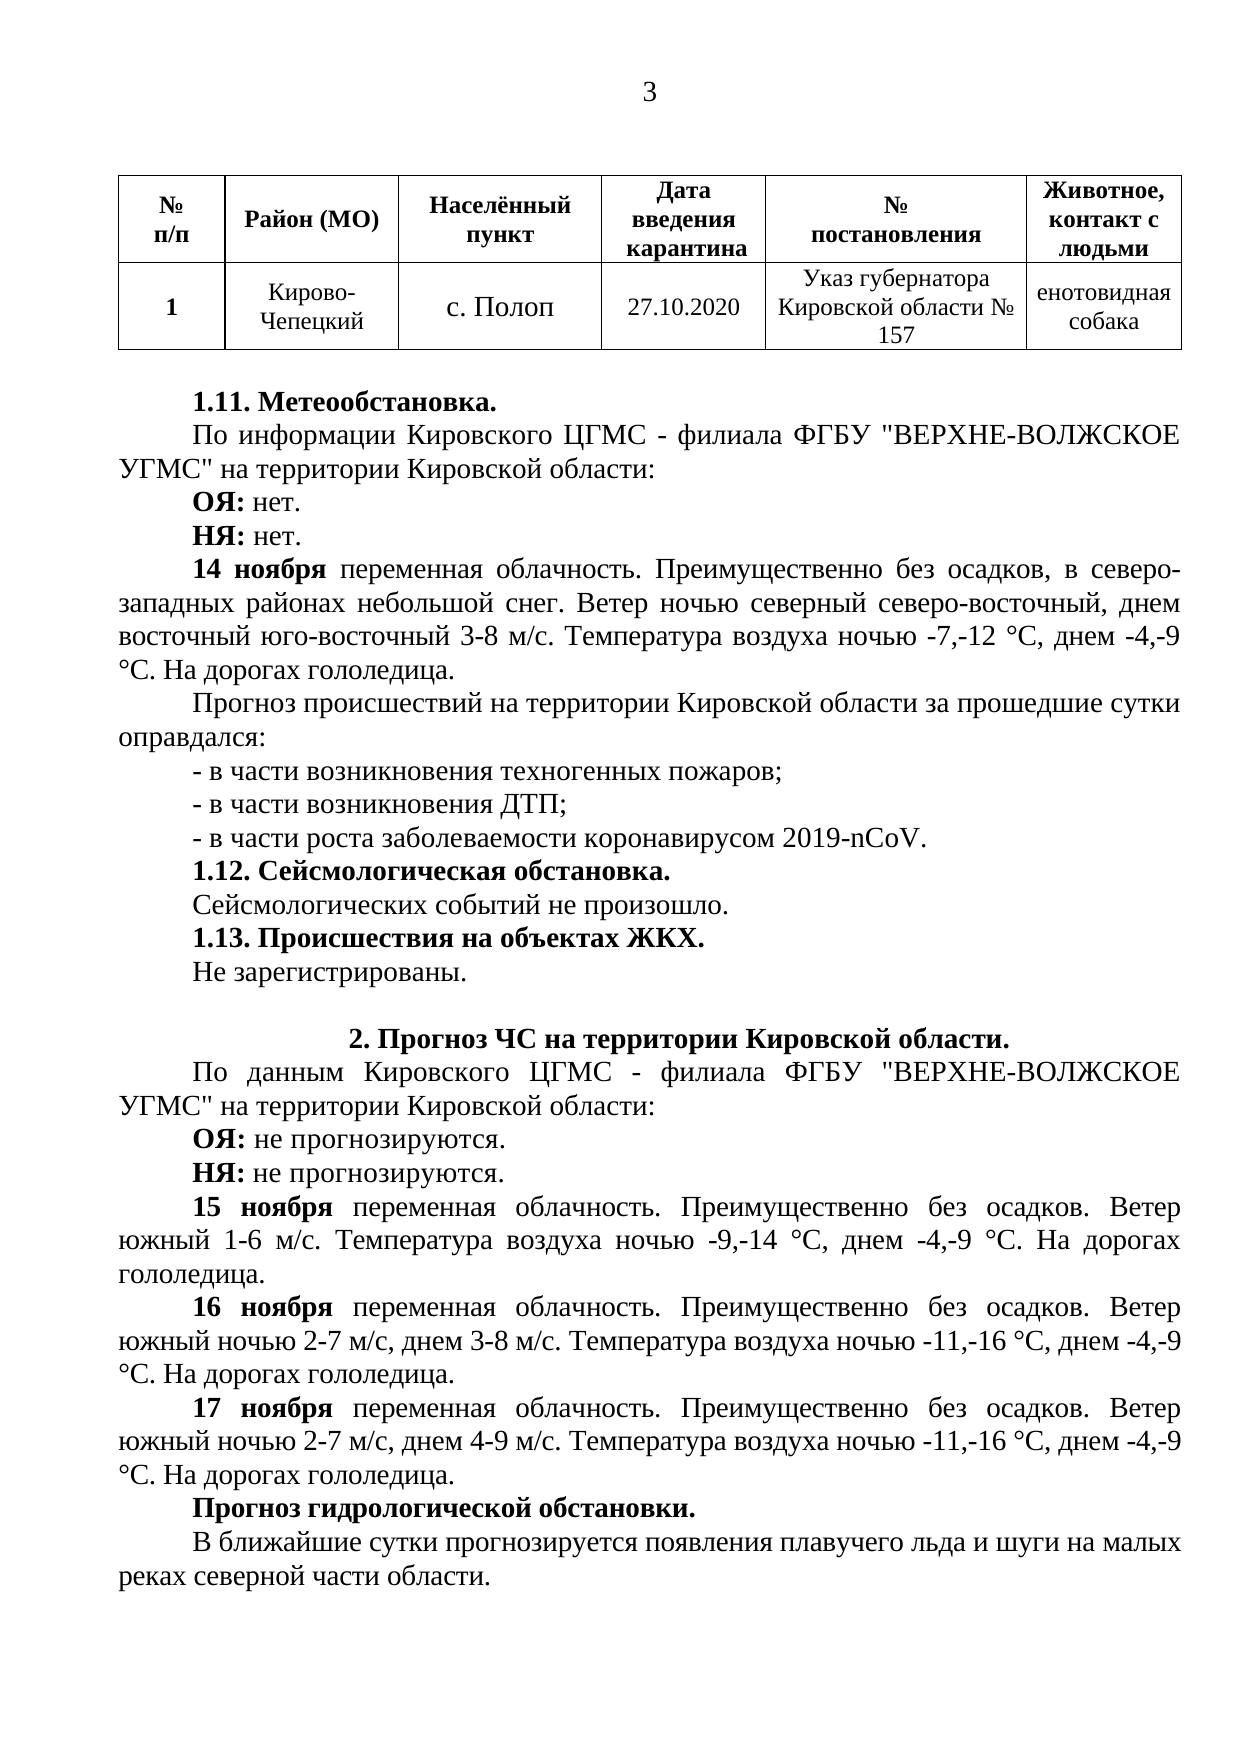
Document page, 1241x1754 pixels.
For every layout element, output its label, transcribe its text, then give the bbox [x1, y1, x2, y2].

text Не зарегистрированы. [118, 954, 1181, 987]
text В ближайшие сутки прогнозируется появления плавучего льда и шуги на малых реках северной части области. [118, 1524, 1181, 1591]
text НЯ: не прогнозируются. [118, 1155, 1181, 1189]
text ОЯ: нет. [118, 484, 1181, 518]
text - в части возникновения техногенных пожаров; [118, 753, 1181, 786]
text 1.13. Происшествия на объектах ЖКХ. [118, 920, 1181, 954]
table_cell енотовидная собака [1027, 263, 1181, 349]
text Прогноз гидрологической обстановки. [118, 1491, 1181, 1524]
text 1.11. Метеообстановка. [118, 384, 1181, 417]
table_header Животное, контакт с людьми [1027, 176, 1181, 262]
table_cell Кирово-Чепецкий [226, 263, 398, 349]
table_cell 1 [119, 263, 224, 349]
text 17 ноября переменная облачность. Преимущественно без осадков. Ветер южный ночью 2-7 м/с, днем 4-9 м/с. Температура воздуха ночью -11,-16 °C, днем -4,-9 °C. На дорогах гололедица. [118, 1390, 1181, 1491]
table_header № п/п [119, 176, 224, 262]
text - в части возникновения ДТП; [118, 786, 1181, 820]
text По информации Кировского ЦГМС - филиала ФГБУ "ВЕРХНЕ-ВОЛЖСКОЕ УГМС" на территории Кировской области: [118, 417, 1181, 484]
table_cell 27.10.2020 [602, 263, 765, 349]
text 16 ноября переменная облачность. Преимущественно без осадков. Ветер южный ночью 2-7 м/с, днем 3-8 м/с. Температура воздуха ночью -11,-16 °C, днем -4,-9 °C. На дорогах гололедица. [118, 1289, 1181, 1390]
text Прогноз происшествий на территории Кировской области за прошедшие сутки оправдался: [118, 686, 1181, 753]
table_header Населённый пункт [399, 176, 601, 262]
text По данным Кировского ЦГМС - филиала ФГБУ "ВЕРХНЕ-ВОЛЖСКОЕ УГМС" на территории Кировской области: [118, 1054, 1181, 1122]
text 15 ноября переменная облачность. Преимущественно без осадков. Ветер южный 1-6 м/с. Температура воздуха ночью -9,-14 °C, днем -4,-9 °C. На дорогах гололедица. [118, 1189, 1181, 1289]
table_header Район (МО) [226, 176, 398, 262]
text ОЯ: не прогнозируются. [118, 1122, 1181, 1155]
table_header Дата введения карантина [602, 176, 765, 262]
table_cell Указ губернатора Кировской области № 157 [766, 263, 1026, 349]
text - в части роста заболеваемости коронавирусом 2019-nCoV. [118, 820, 1181, 853]
table_header № постановления [766, 176, 1026, 262]
text НЯ: нет. [118, 518, 1181, 551]
table_cell с. Полоп [399, 263, 601, 349]
text Сейсмологических событий не произошло. [118, 887, 1181, 920]
text 14 ноября переменная облачность. Преимущественно без осадков, в северо-западных районах небольшой снег. Ветер ночью северный северо-восточный, днем восточный юго-восточный 3-8 м/с. Температура воздуха ночью -7,-12 °C, днем -4,-9 °C. На дорогах гололедица. [118, 551, 1181, 686]
text 1.12. Сейсмологическая обстановка. [118, 853, 1181, 887]
text 2. Прогноз ЧС на территории Кировской области. [118, 1021, 1181, 1054]
